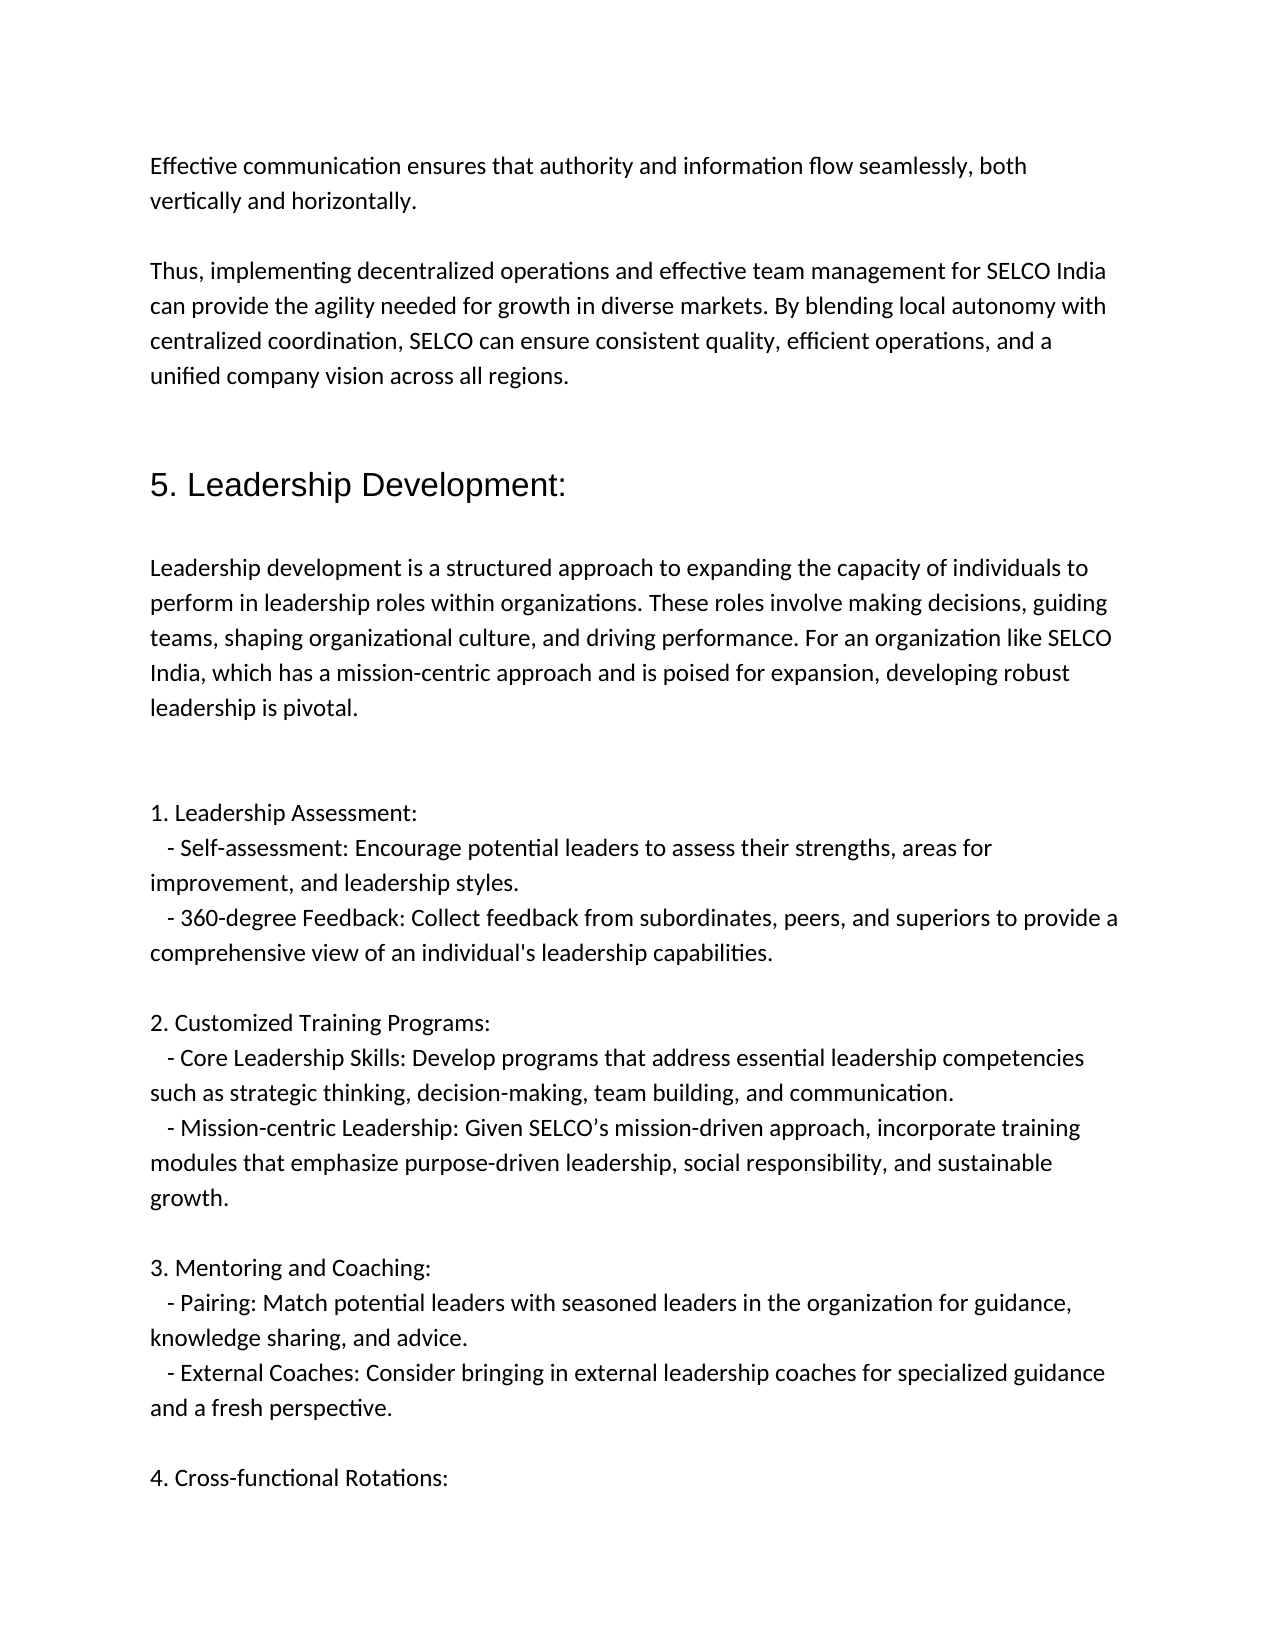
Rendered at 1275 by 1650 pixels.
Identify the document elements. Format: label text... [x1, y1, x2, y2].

text Thus, implementing decentralized operations and effective team management for SELCO India can provide the agility needed for growth in diverse markets. By blending local autonomy with centralized coordination, SELCO can ensure consistent quality, efficient operations, and a unified company vision across all regions. [150, 255, 1125, 391]
text 2. Customized Training Programs: [150, 1007, 1125, 1038]
text - Core Leadership Skills: Develop programs that address essential leadership competencies such as strategic thinking, decision-making, team building, and communication. [150, 1042, 1125, 1108]
text 1. Leadership Assessment: [150, 797, 1125, 828]
text 4. Cross-functional Rotations: [150, 1462, 1125, 1493]
text Leadership development is a structured approach to expanding the capacity of individuals to perform in leadership roles within organizations. These roles involve making decisions, guiding teams, shaping organizational culture, and driving performance. For an organization like SELCO India, which has a mission-centric approach and is poised for expansion, developing robust leadership is pivotal. [150, 552, 1125, 723]
subtitle 5. Leadership Development: [150, 466, 1125, 504]
text - Mission-centric Leadership: Given SELCO’s mission-driven approach, incorporate training modules that emphasize purpose-driven leadership, social responsibility, and sustainable growth. [150, 1112, 1125, 1213]
text 3. Mentoring and Coaching: [150, 1252, 1125, 1283]
text - 360-degree Feedback: Collect feedback from subordinates, peers, and superiors to provide a comprehensive view of an individual's leadership capabilities. [150, 902, 1125, 968]
text - Self-assessment: Encourage potential leaders to assess their strengths, areas for improvement, and leadership styles. [150, 832, 1125, 898]
text - Pairing: Match potential leaders with seasoned leaders in the organization for guidance, knowledge sharing, and advice. [150, 1287, 1125, 1353]
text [150, 150, 1125, 216]
text - External Coaches: Consider bringing in external leadership coaches for specialized guidance and a fresh perspective. [150, 1357, 1125, 1423]
